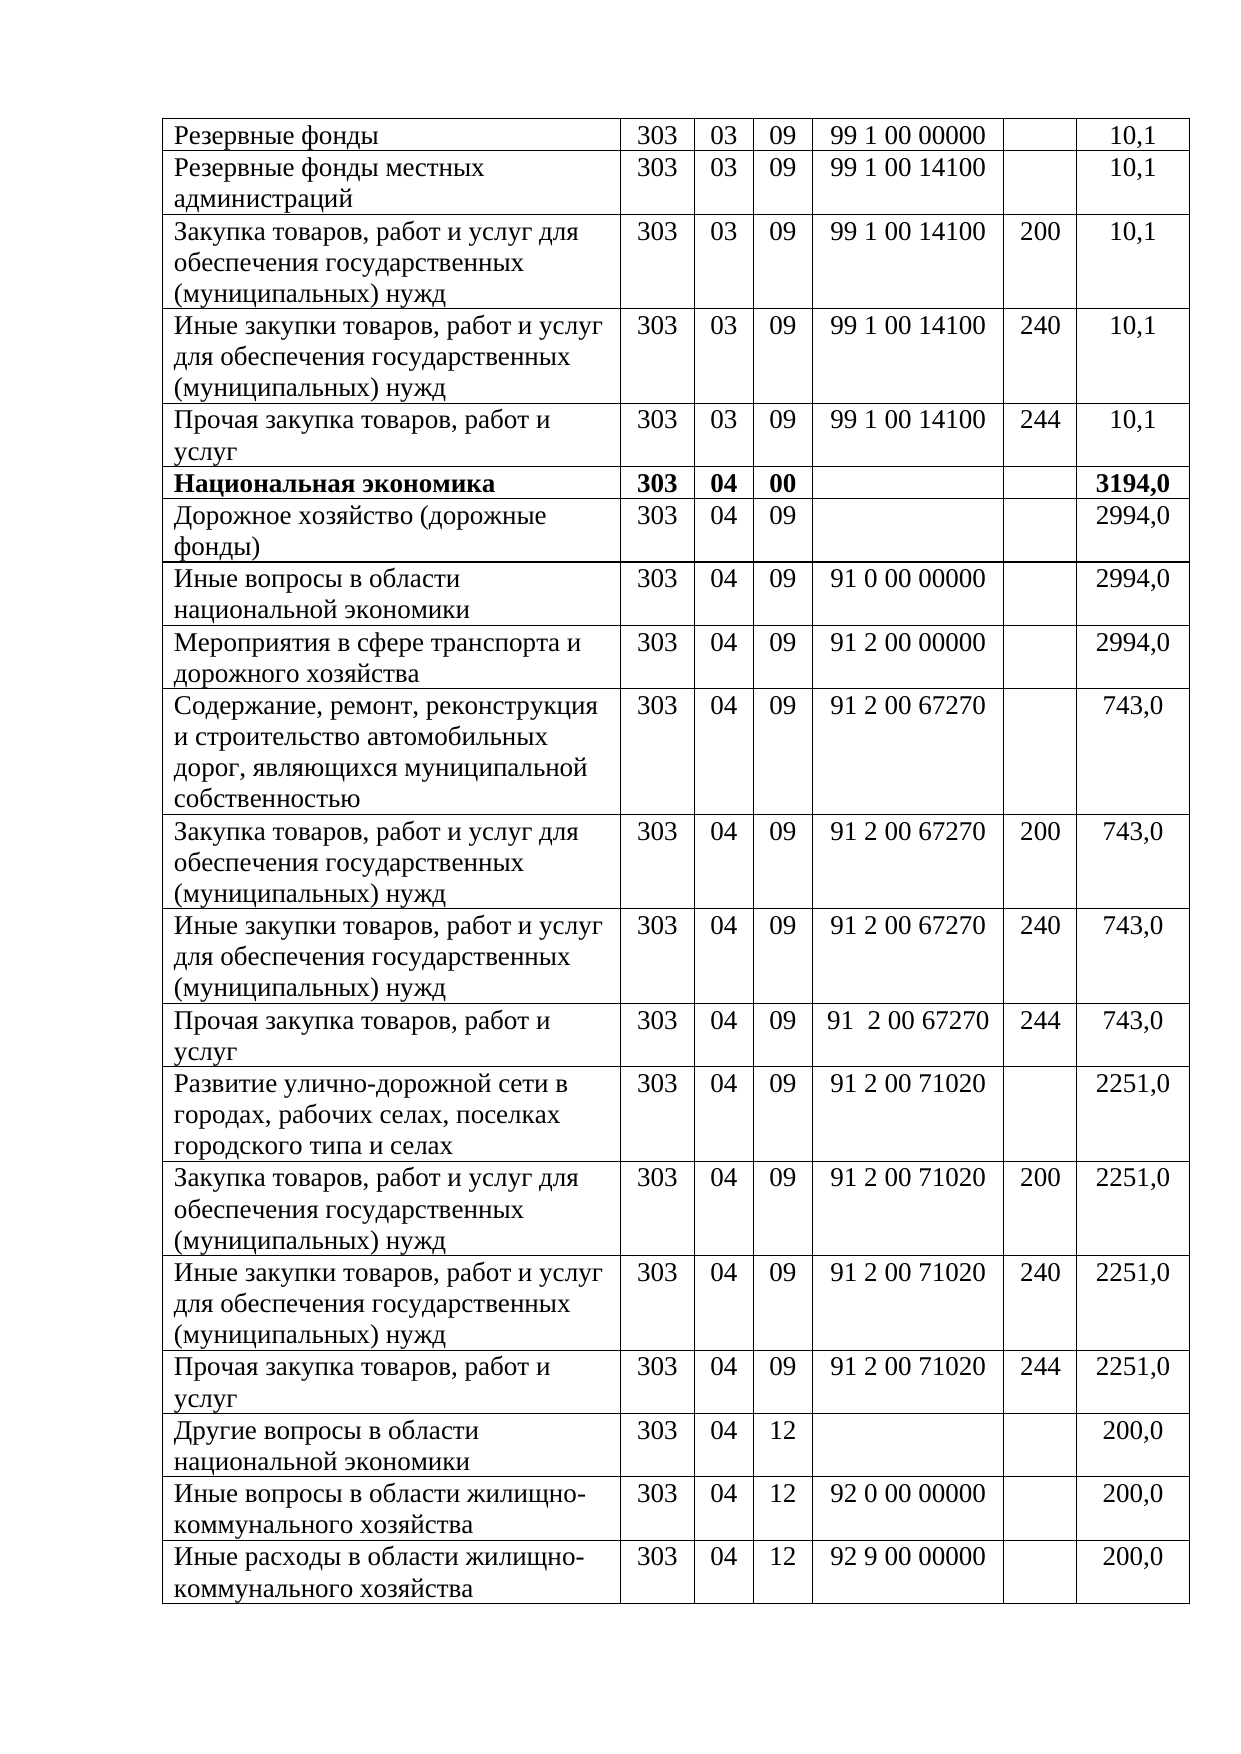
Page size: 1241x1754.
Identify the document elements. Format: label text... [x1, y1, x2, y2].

table_cell 743,0 [1077, 815, 1189, 908]
table_cell 303 [621, 563, 694, 625]
table_cell 09 [754, 909, 812, 1003]
table_cell [1004, 1067, 1076, 1161]
table_cell 92 0 00 00000 [813, 1477, 1003, 1539]
table_cell 99 1 00 14100 [813, 151, 1003, 214]
table_cell 03 [695, 309, 753, 403]
table_cell 200 [1004, 1162, 1076, 1255]
table_cell 09 [754, 1162, 812, 1255]
table_cell [813, 1414, 1003, 1476]
table_cell 2994,0 [1077, 626, 1189, 688]
table_cell 200,0 [1077, 1414, 1189, 1476]
table_cell 200,0 [1077, 1477, 1189, 1539]
table_cell 04 [695, 626, 753, 688]
table_cell 12 [754, 1477, 812, 1539]
table_cell 91 2 00 00000 [813, 626, 1003, 688]
table_cell 743,0 [1077, 909, 1189, 1003]
table_cell 99 1 00 14100 [813, 215, 1003, 308]
table_cell 04 [695, 499, 753, 561]
table_cell 303 [621, 151, 694, 214]
table_cell Резервные фонды [163, 119, 620, 150]
table_cell Содержание, ремонт, реконструкция и строительство автомобильных дорог, являющихся муниципальной собственностью [163, 689, 620, 814]
table_cell 91 2 00 67270 [813, 689, 1003, 814]
table_cell Прочая закупка товаров, работ и услуг [163, 1351, 620, 1413]
table_cell 04 [695, 1162, 753, 1255]
table_cell 244 [1004, 1004, 1076, 1066]
table_cell 303 [621, 499, 694, 561]
table_cell 244 [1004, 1351, 1076, 1413]
table_cell 04 [695, 563, 753, 625]
table_cell 303 [621, 309, 694, 403]
table_cell 91 2 00 67270 [813, 909, 1003, 1003]
table_cell 303 [621, 1351, 694, 1413]
table_cell 12 [754, 1414, 812, 1476]
table_cell Закупка товаров, работ и услуг для обеспечения государственных (муниципальных) нужд [163, 215, 620, 308]
table_cell 04 [695, 1067, 753, 1161]
table_cell Иные закупки товаров, работ и услуг для обеспечения государственных (муниципальных) нужд [163, 909, 620, 1003]
table_cell 2251,0 [1077, 1162, 1189, 1255]
table_cell 303 [621, 215, 694, 308]
table_cell 200 [1004, 215, 1076, 308]
table_cell 244 [1004, 404, 1076, 466]
table_cell Закупка товаров, работ и услуг для обеспечения государственных (муниципальных) нужд [163, 1162, 620, 1255]
table_cell 10,1 [1077, 309, 1189, 403]
table_cell [1004, 151, 1076, 214]
table_cell 03 [695, 404, 753, 466]
table_cell [1004, 1477, 1076, 1539]
table_cell 303 [621, 909, 694, 1003]
table_cell 99 1 00 14100 [813, 309, 1003, 403]
table_cell Резервные фонды местных администраций [163, 151, 620, 214]
table_cell 303 [621, 1162, 694, 1255]
table_cell 2251,0 [1077, 1351, 1189, 1413]
table_cell 04 [695, 1351, 753, 1413]
table_cell Иные закупки товаров, работ и услуг для обеспечения государственных (муниципальных) нужд [163, 309, 620, 403]
table_cell [1004, 563, 1076, 625]
table_cell 91 0 00 00000 [813, 563, 1003, 625]
table_cell [1004, 1541, 1076, 1603]
table_cell 91 2 00 71020 [813, 1162, 1003, 1255]
table_cell Развитие улично-дорожной сети в городах, рабочих селах, поселках городского типа и селах [163, 1067, 620, 1161]
table_cell 303 [621, 467, 694, 498]
table_cell 09 [754, 309, 812, 403]
table_cell 09 [754, 689, 812, 814]
table_cell 04 [695, 467, 753, 498]
table_cell [1004, 467, 1076, 498]
table_cell 303 [621, 1256, 694, 1349]
table_cell 303 [621, 689, 694, 814]
table_cell 303 [621, 1067, 694, 1161]
table_cell Закупка товаров, работ и услуг для обеспечения государственных (муниципальных) нужд [163, 815, 620, 908]
table_cell 09 [754, 119, 812, 150]
table_cell 91 2 00 71020 [813, 1256, 1003, 1349]
table_cell 10,1 [1077, 151, 1189, 214]
table_cell 04 [695, 1477, 753, 1539]
table_cell 91 2 00 67270 [813, 815, 1003, 908]
table_cell 09 [754, 815, 812, 908]
table_cell 2994,0 [1077, 499, 1189, 561]
table_cell 200 [1004, 815, 1076, 908]
table_cell 00 [754, 467, 812, 498]
table_cell Прочая закупка товаров, работ и услуг [163, 404, 620, 466]
table_cell 09 [754, 626, 812, 688]
table_cell 04 [695, 909, 753, 1003]
table_cell 303 [621, 626, 694, 688]
table_cell 240 [1004, 909, 1076, 1003]
table_cell [1004, 499, 1076, 561]
table_cell 09 [754, 1256, 812, 1349]
table_cell 04 [695, 689, 753, 814]
table_cell [1004, 119, 1076, 150]
table_cell 12 [754, 1541, 812, 1603]
table_cell 09 [754, 499, 812, 561]
table_cell 09 [754, 1067, 812, 1161]
table_cell [1004, 689, 1076, 814]
table_cell 303 [621, 1477, 694, 1539]
table_cell Дорожное хозяйство (дорожные фонды) [163, 499, 620, 561]
table_cell 10,1 [1077, 404, 1189, 466]
table_cell 09 [754, 1351, 812, 1413]
table_cell 92 9 00 00000 [813, 1541, 1003, 1603]
table_cell 91 2 00 67270 [813, 1004, 1003, 1066]
table_cell 99 1 00 00000 [813, 119, 1003, 150]
table_cell Прочая закупка товаров, работ и услуг [163, 1004, 620, 1066]
table_cell [813, 467, 1003, 498]
table_cell 240 [1004, 309, 1076, 403]
table_cell 91 2 00 71020 [813, 1067, 1003, 1161]
table_cell 91 2 00 71020 [813, 1351, 1003, 1413]
table_cell 303 [621, 815, 694, 908]
table_cell 03 [695, 119, 753, 150]
table_cell Иные вопросы в области национальной экономики [163, 563, 620, 625]
table_cell 04 [695, 1256, 753, 1349]
table_cell 10,1 [1077, 215, 1189, 308]
table_cell 09 [754, 563, 812, 625]
table_cell 2251,0 [1077, 1256, 1189, 1349]
table_cell 743,0 [1077, 689, 1189, 814]
table_cell 03 [695, 215, 753, 308]
table_cell 303 [621, 1541, 694, 1603]
table_cell 09 [754, 404, 812, 466]
table_cell 99 1 00 14100 [813, 404, 1003, 466]
table_cell 743,0 [1077, 1004, 1189, 1066]
table_cell 04 [695, 1541, 753, 1603]
table_cell 04 [695, 1004, 753, 1066]
table_cell 303 [621, 404, 694, 466]
table_cell 303 [621, 1004, 694, 1066]
table_cell 04 [695, 1414, 753, 1476]
table_cell 2994,0 [1077, 563, 1189, 625]
table_cell 303 [621, 119, 694, 150]
table_cell 04 [695, 815, 753, 908]
table_cell 09 [754, 1004, 812, 1066]
table_cell 240 [1004, 1256, 1076, 1349]
table_cell Иные закупки товаров, работ и услуг для обеспечения государственных (муниципальных) нужд [163, 1256, 620, 1349]
table_cell 10,1 [1077, 119, 1189, 150]
table_cell Иные расходы в области жилищно-коммунального хозяйства [163, 1541, 620, 1603]
table_cell 3194,0 [1077, 467, 1189, 498]
table_cell 09 [754, 215, 812, 308]
table_cell [813, 499, 1003, 561]
table_cell 200,0 [1077, 1541, 1189, 1603]
table_cell 303 [621, 1414, 694, 1476]
table_cell 2251,0 [1077, 1067, 1189, 1161]
table_cell 09 [754, 151, 812, 214]
table_cell [1004, 626, 1076, 688]
table_cell [1004, 1414, 1076, 1476]
table_cell Иные вопросы в области жилищно-коммунального хозяйства [163, 1477, 620, 1539]
table_cell Национальная экономика [163, 467, 620, 498]
table_cell Мероприятия в сфере транспорта и дорожного хозяйства [163, 626, 620, 688]
table_cell 03 [695, 151, 753, 214]
table_cell Другие вопросы в области национальной экономики [163, 1414, 620, 1476]
